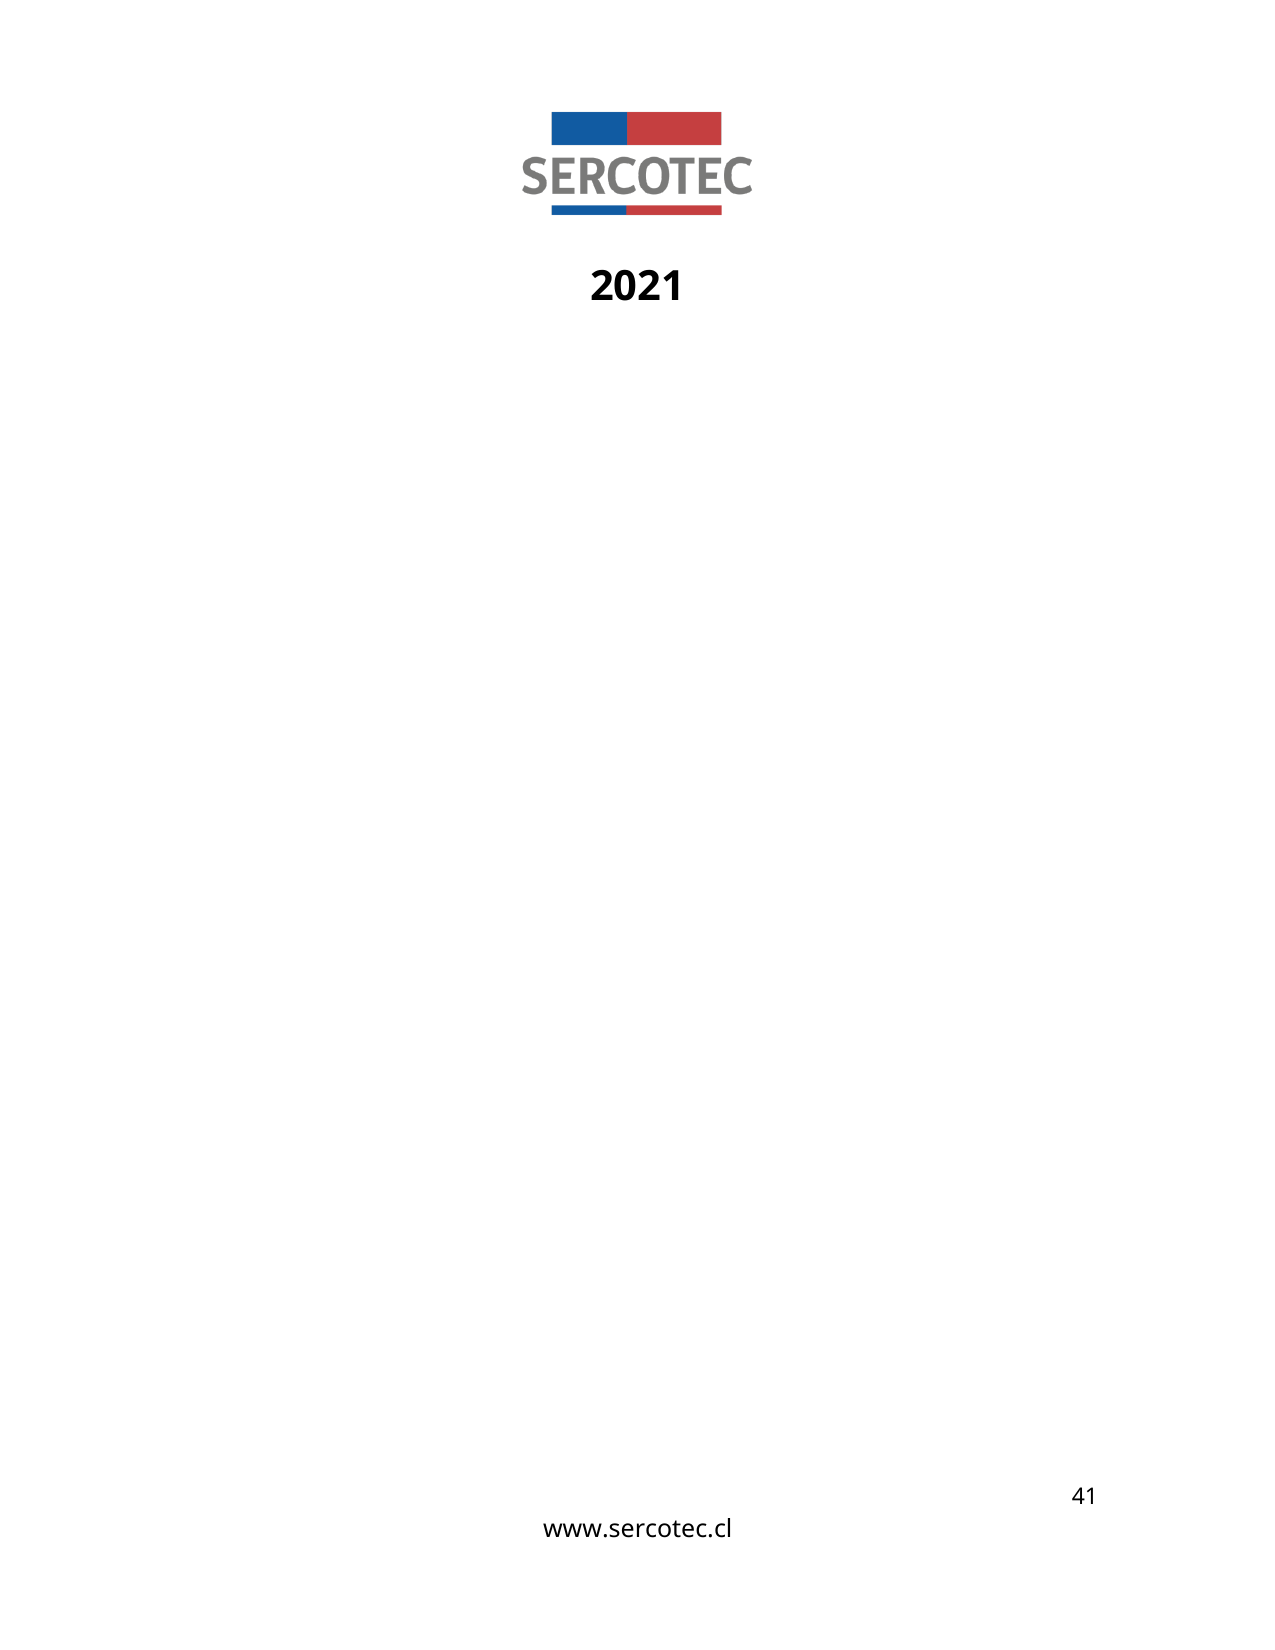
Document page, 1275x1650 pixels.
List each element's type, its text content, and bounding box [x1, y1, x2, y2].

text 2021 [177, 256, 1098, 313]
picture [512, 105, 763, 225]
